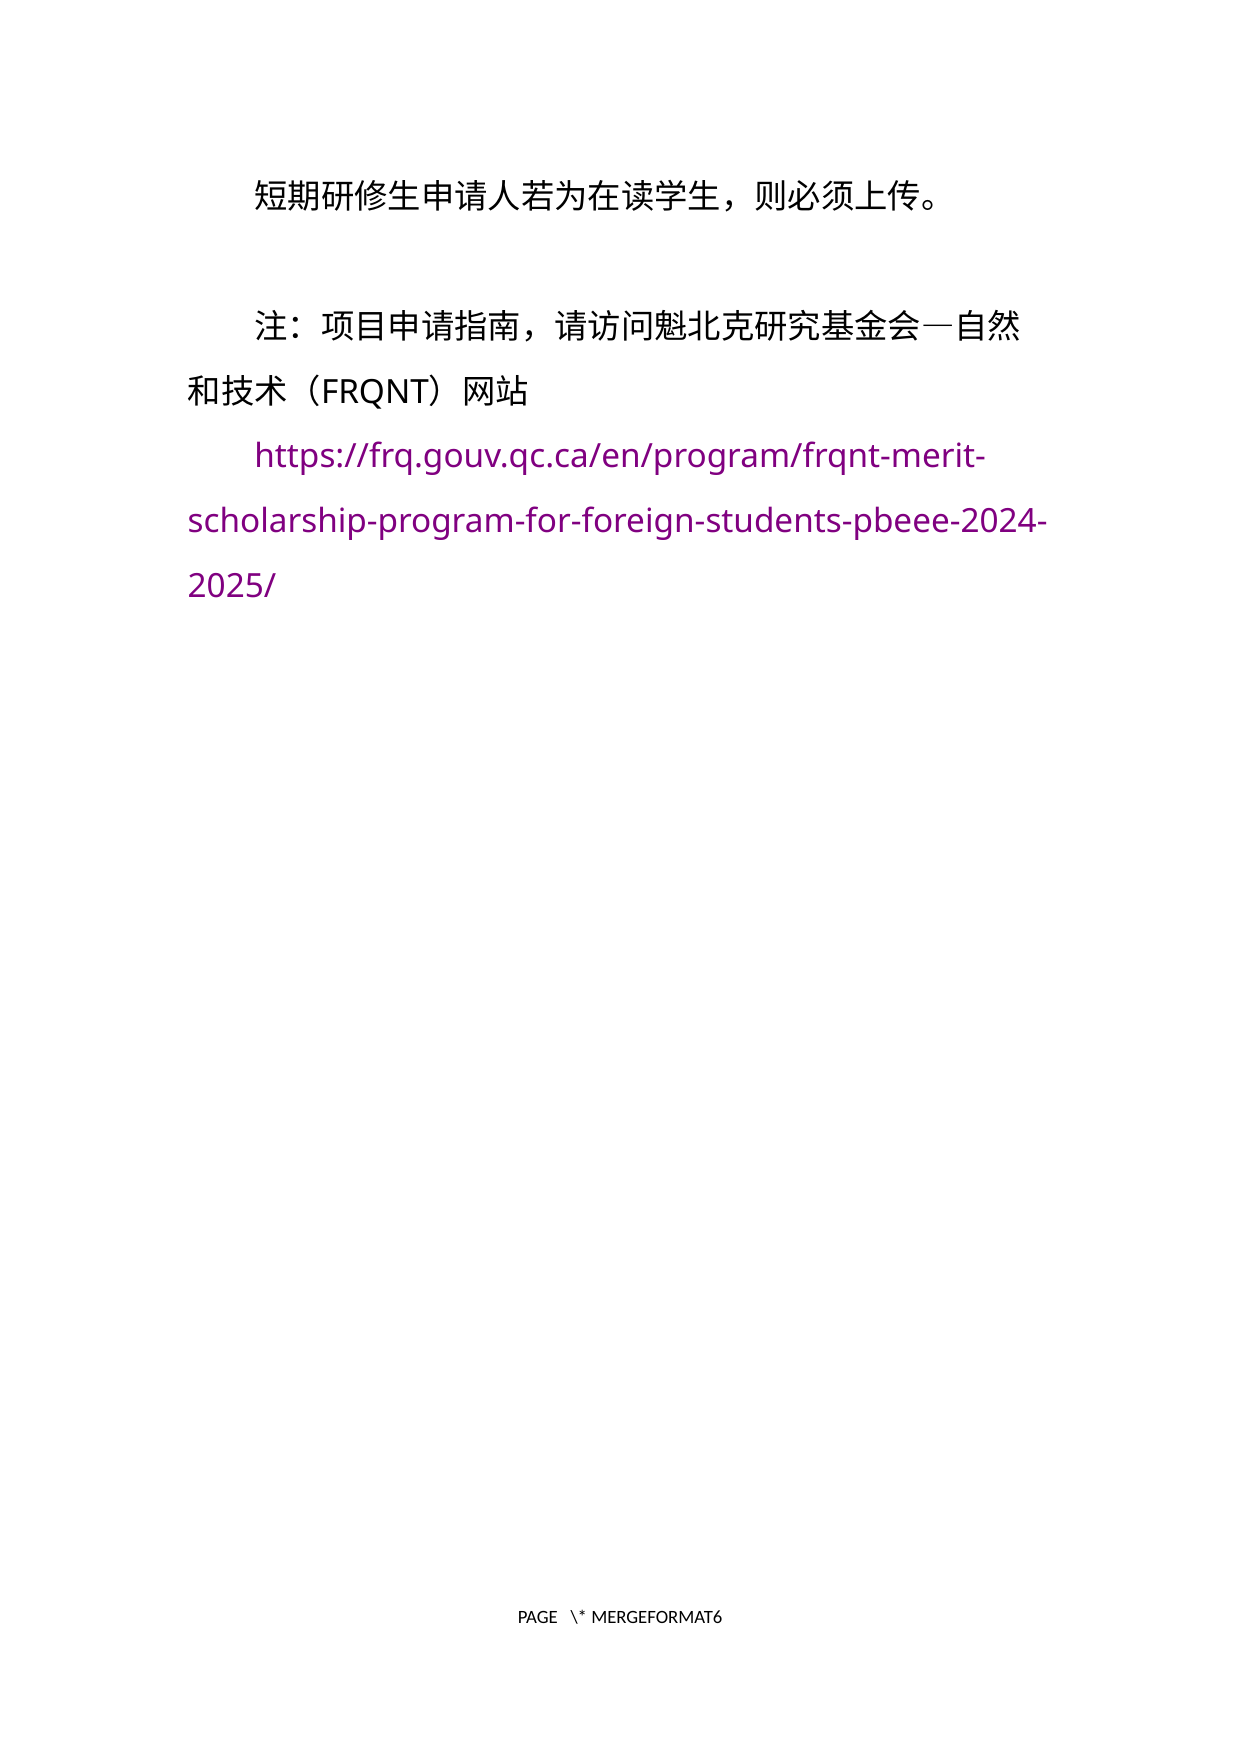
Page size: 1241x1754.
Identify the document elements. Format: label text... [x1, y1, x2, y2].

text 注：项目申请指南，请访问魁北克研究基金会—自然和技术（FRQNT）网站 [187, 292, 1053, 422]
text https://frq.gouv.qc.ca/en/program/frqnt-merit-scholarship-program-for-foreign-students-pbeee-2024-2025/ [187, 422, 1053, 617]
text 短期研修生申请人若为在读学生，则必须上传。 [187, 162, 1053, 227]
